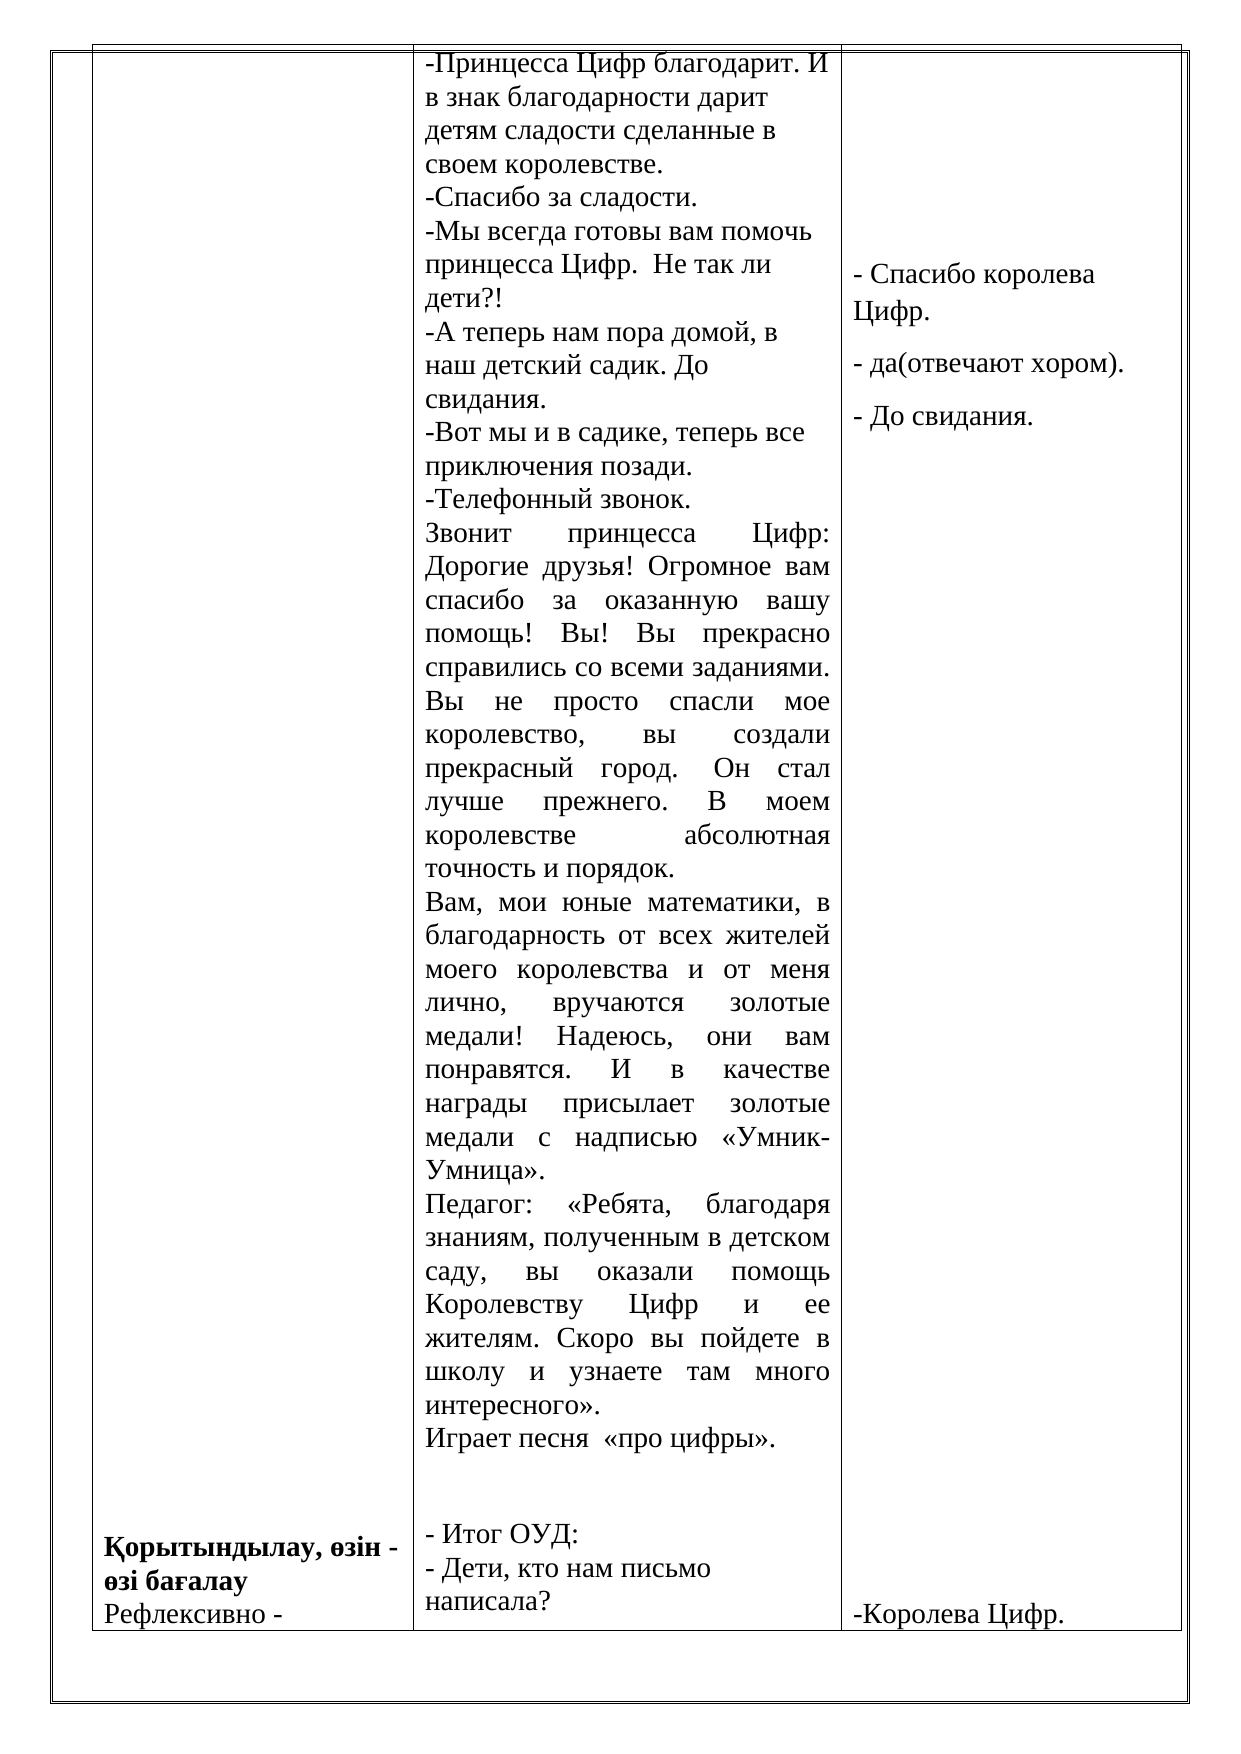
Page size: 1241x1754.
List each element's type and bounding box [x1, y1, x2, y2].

table_cell [93, 53, 413, 1630]
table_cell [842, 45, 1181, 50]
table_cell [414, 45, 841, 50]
table_cell [842, 53, 1181, 1630]
table_cell [414, 53, 841, 1630]
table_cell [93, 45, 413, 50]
